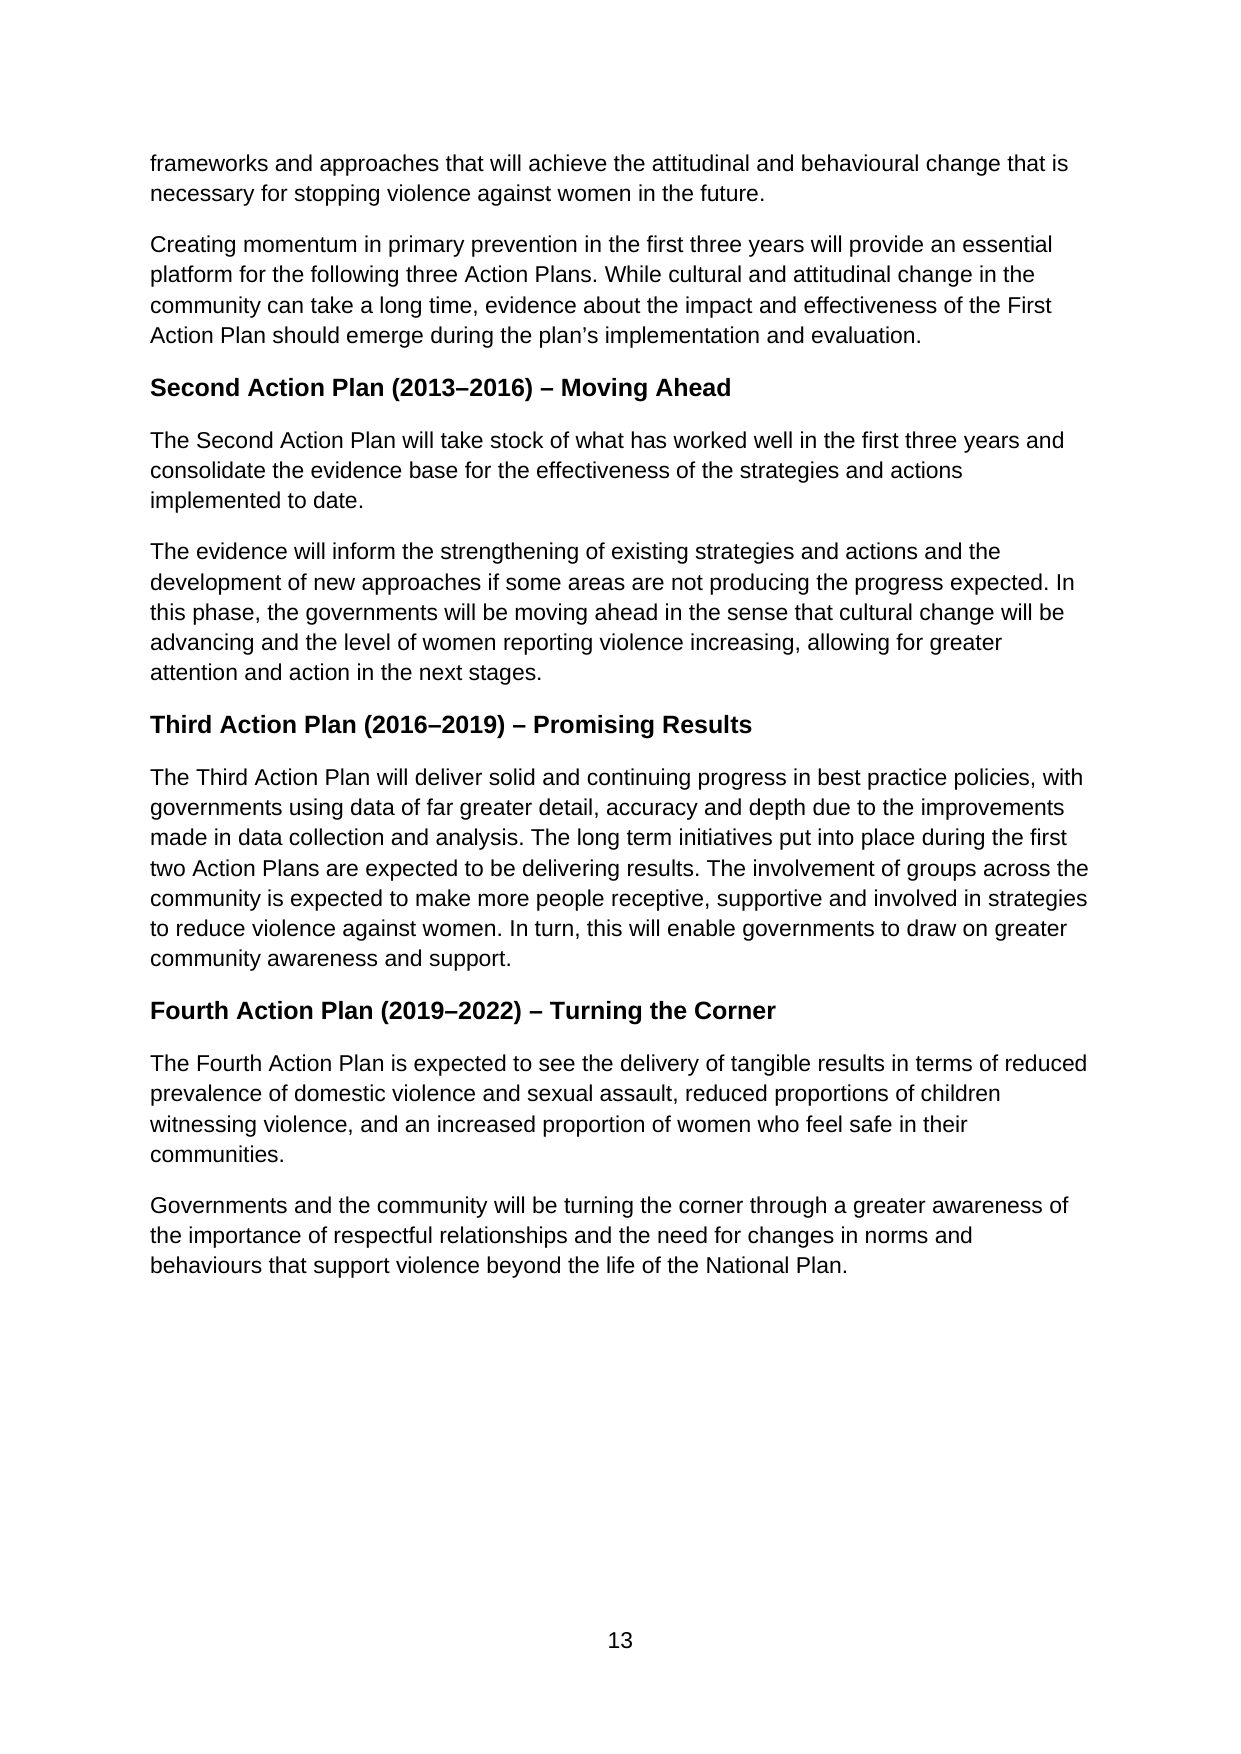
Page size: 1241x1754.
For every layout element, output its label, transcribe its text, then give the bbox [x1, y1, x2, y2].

text Second Action Plan (2013–2016) – Moving Ahead [150, 373, 1090, 402]
text Creating momentum in primary prevention in the first three years will provide an essential platform for the following three Action Plans. While cultural and attitudinal change in the community can take a long time, evidence about the impact and effectiveness of the First Action Plan should emerge during the plan’s implementation and evaluation. [150, 231, 1090, 348]
text The Third Action Plan will deliver solid and continuing progress in best practice policies, with governments using data of far greater detail, accuracy and depth due to the improvements made in data collection and analysis. The long term initiatives put into place during the first two Action Plans are expected to be delivering results. The involvement of groups across the community is expected to make more people receptive, supportive and involved in strategies to reduce violence against women. In turn, this will enable governments to draw on greater community awareness and support. [150, 764, 1090, 972]
text The Fourth Action Plan is expected to see the delivery of tangible results in terms of reduced prevalence of domestic violence and sexual assault, reduced proportions of children witnessing violence, and an increased proportion of women who feel safe in their communities. [150, 1050, 1090, 1167]
text Governments and the community will be turning the corner through a greater awareness of the importance of respectful relationships and the need for changes in norms and behaviours that support violence beyond the life of the National Plan. [150, 1192, 1090, 1278]
text Third Action Plan (2016–2019) – Promising Results [150, 710, 1090, 739]
text Fourth Action Plan (2019–2022) – Turning the Corner [150, 996, 1090, 1025]
text The evidence will inform the strengthening of existing strategies and actions and the development of new approaches if some areas are not producing the progress expected. In this phase, the governments will be moving ahead in the sense that cultural change will be advancing and the level of women reporting violence increasing, allowing for greater attention and action in the next stages. [150, 538, 1090, 685]
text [150, 150, 1090, 207]
text The Second Action Plan will take stock of what has worked well in the first three years and consolidate the evidence base for the effectiveness of the strategies and actions implemented to date. [150, 427, 1090, 513]
